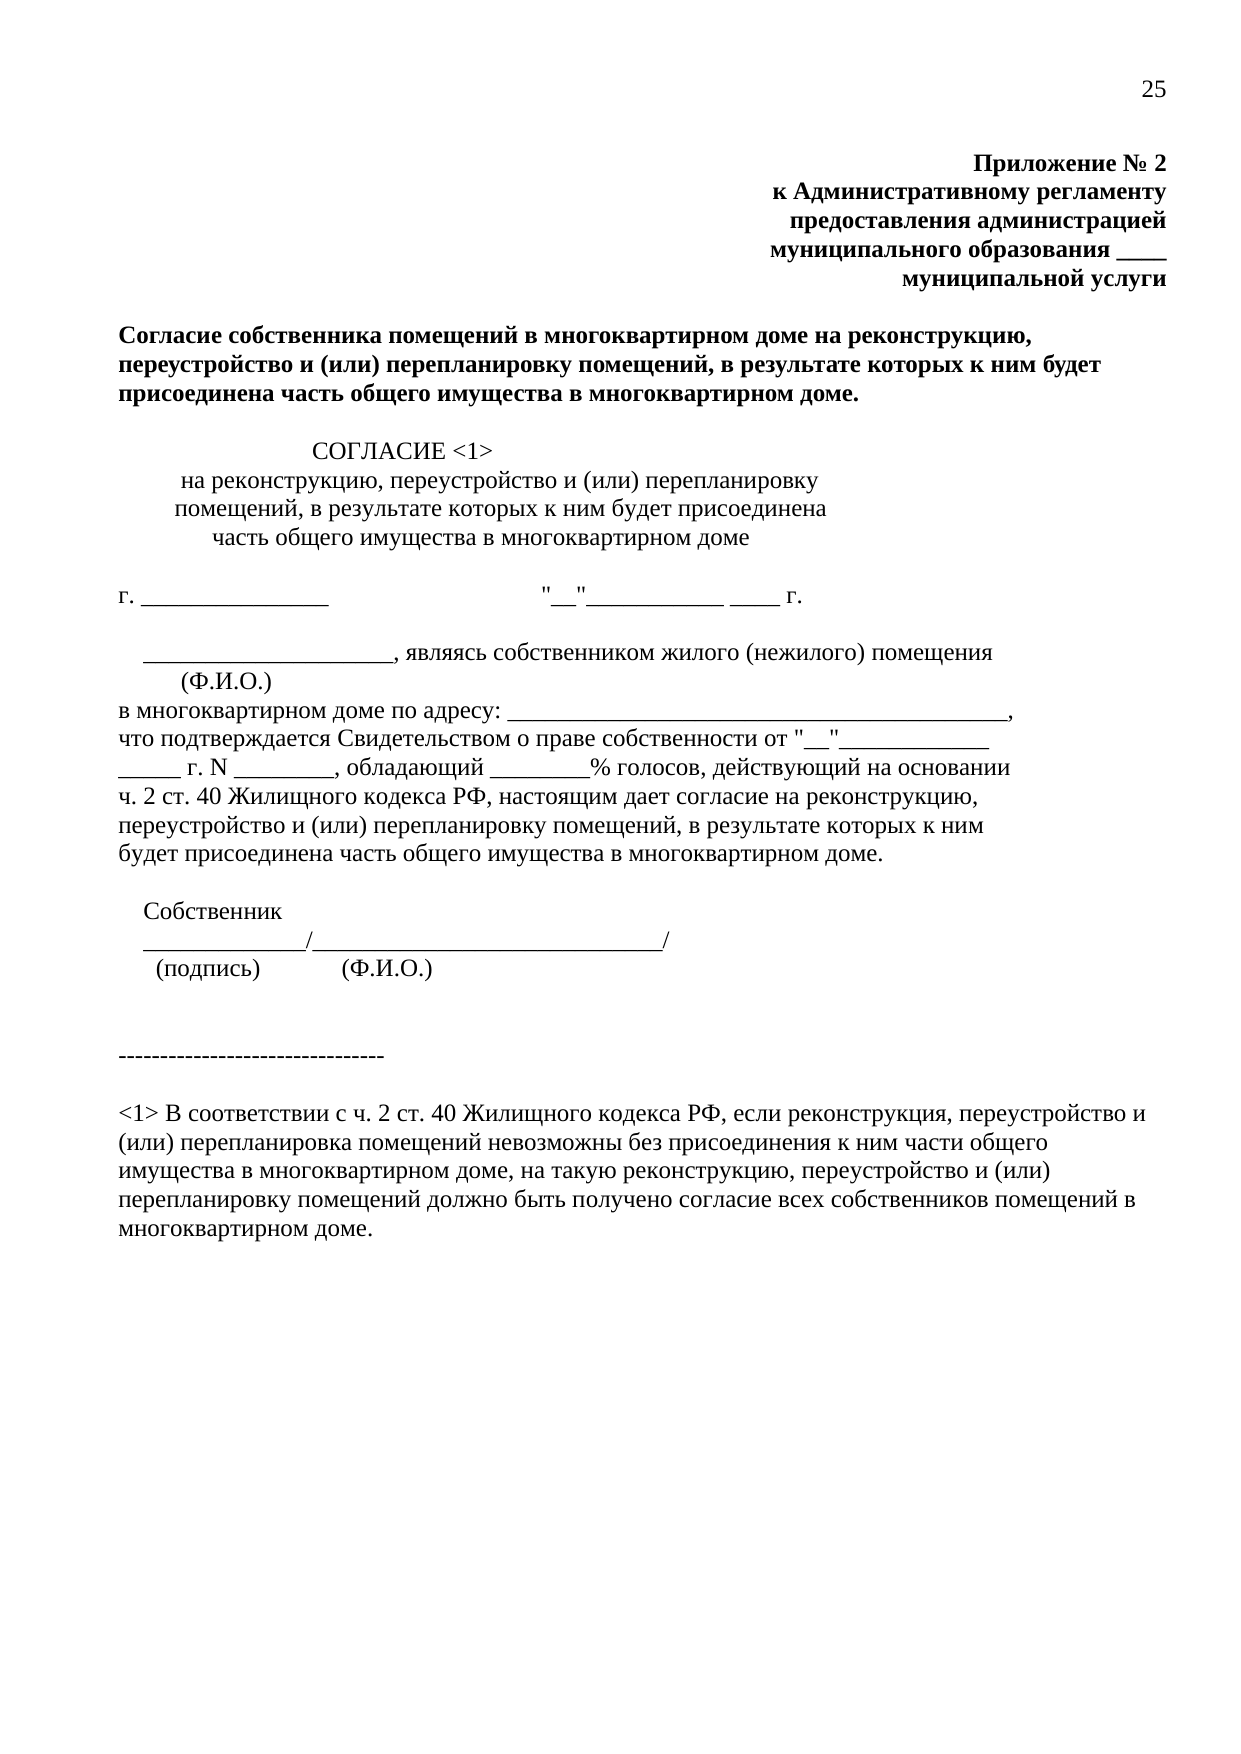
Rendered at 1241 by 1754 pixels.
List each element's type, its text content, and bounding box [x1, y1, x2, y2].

text Согласие собственника помещений в многоквартирном доме на реконструкцию, переустройство и (или) перепланировку помещений, в результате которых к ним будет присоединена часть общего имущества в многоквартирном доме. [118, 321, 1167, 407]
text часть общего имущества в многоквартирном доме [118, 522, 1167, 551]
text ч. 2 ст. 40 Жилищного кодекса РФ, настоящим дает согласие на реконструкцию, [118, 781, 1167, 810]
text будет присоединена часть общего имущества в многоквартирном доме. [118, 838, 1167, 867]
text ____________________, являясь собственником жилого (нежилого) помещения [118, 637, 1167, 666]
text помещений, в результате которых к ним будет присоединена [118, 493, 1167, 522]
text муниципальной услуги [59, 263, 1167, 291]
text Приложение № 2 [59, 148, 1167, 176]
text г. _______________ "__"___________ ____ г. [118, 580, 1167, 608]
text (Ф.И.О.) [118, 666, 1167, 695]
text к Административному регламенту [59, 176, 1167, 205]
text в многоквартирном доме по адресу: ________________________________________, [118, 695, 1167, 723]
text переустройство и (или) перепланировку помещений, в результате которых к ним [118, 810, 1167, 838]
text на реконструкцию, переустройство и (или) перепланировку [118, 465, 1167, 493]
text <1> В соответствии с ч. 2 ст. 40 Жилищного кодекса РФ, если реконструкция, переустройство и (или) перепланировка помещений невозможны без присоединения к ним части общего имущества в многоквартирном доме, на такую реконструкцию, переустройство и (или) перепланировку помещений должно быть получено согласие всех собственников помещений в многоквартирном доме. [118, 1098, 1167, 1242]
text СОГЛАСИЕ <1> [118, 436, 1167, 465]
text Собственник [118, 896, 1167, 925]
text что подтверждается Свидетельством о праве собственности от "__"____________ [118, 723, 1167, 752]
text _____ г. N ________, обладающий ________% голосов, действующий на основании [118, 752, 1167, 781]
text предоставления администрацией [59, 205, 1167, 234]
text _____________/____________________________/ [118, 925, 1167, 953]
text муниципального образования ____ [59, 234, 1167, 263]
text -------------------------------- [118, 1040, 1167, 1069]
text (подпись) (Ф.И.О.) [118, 953, 1167, 982]
